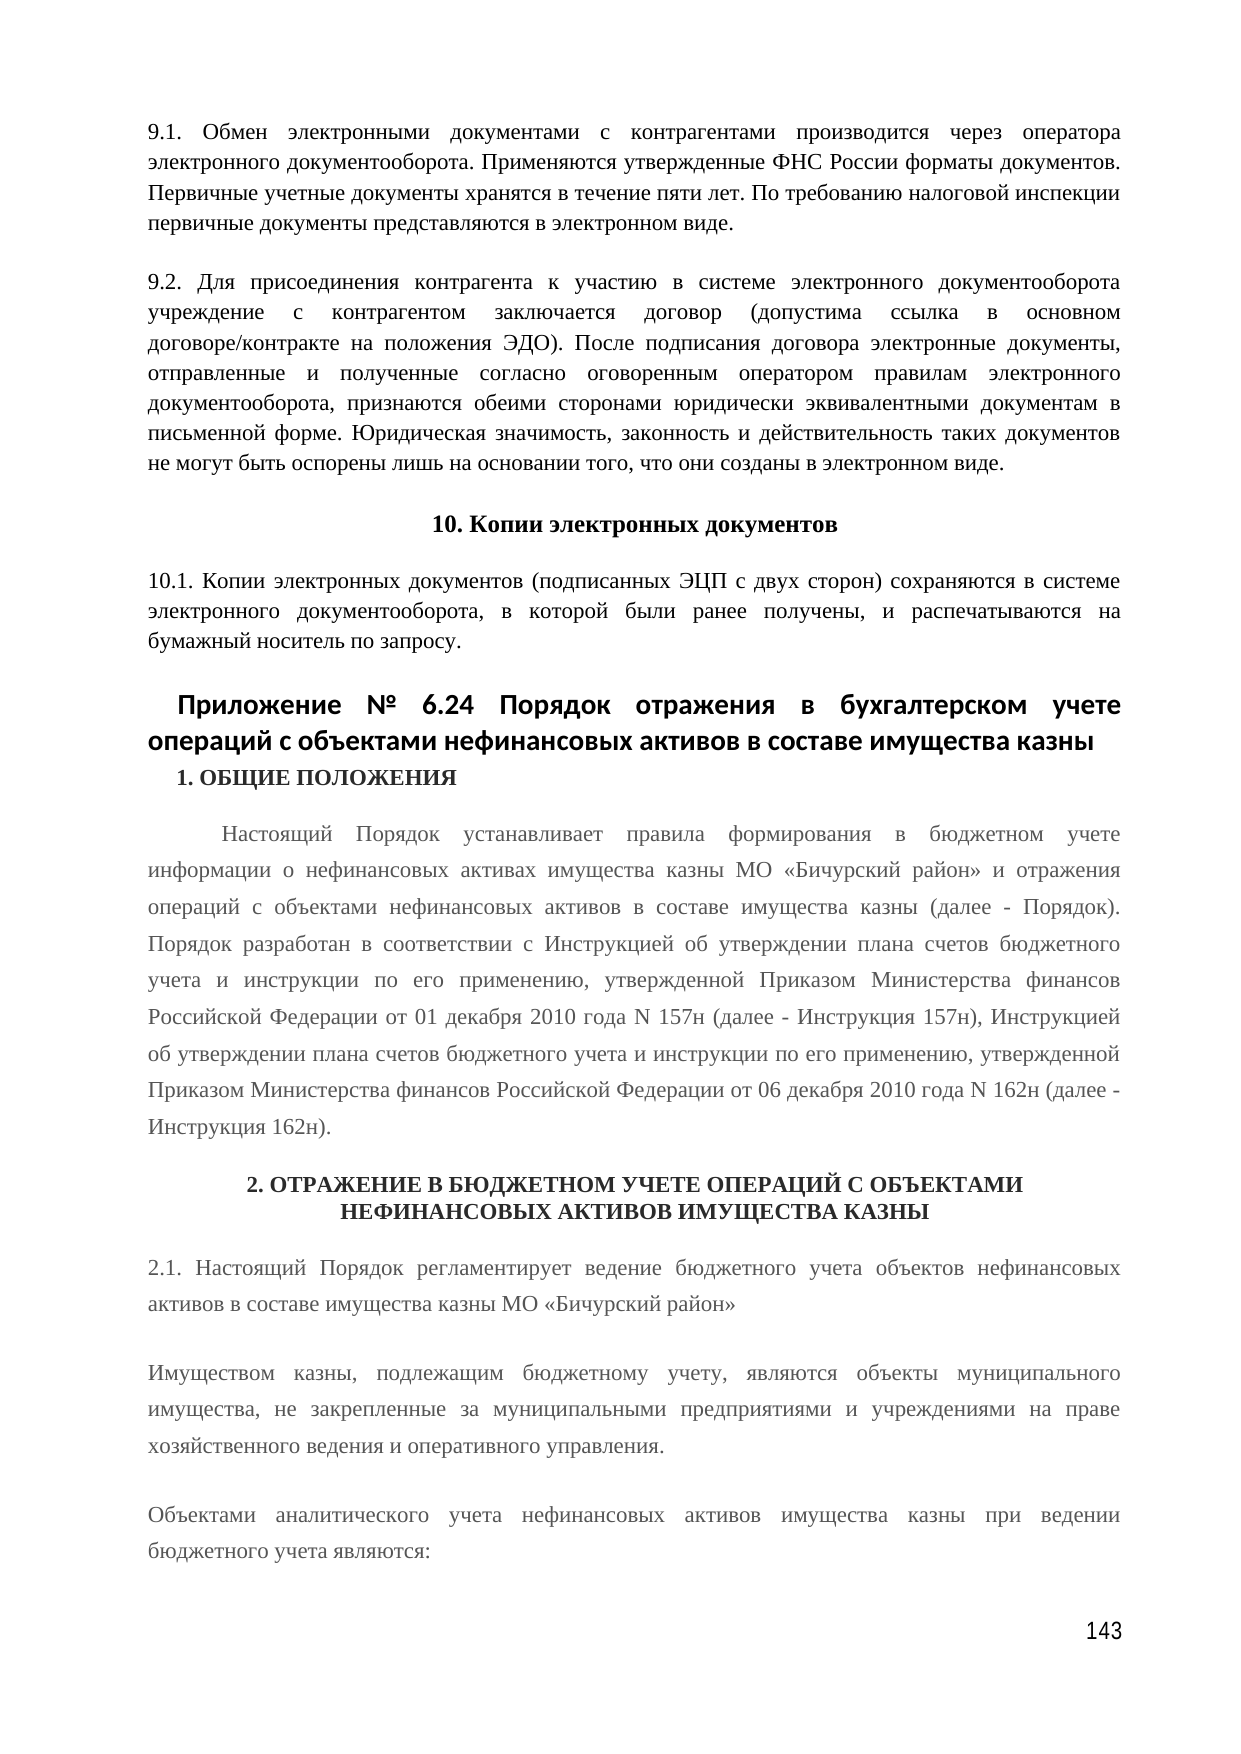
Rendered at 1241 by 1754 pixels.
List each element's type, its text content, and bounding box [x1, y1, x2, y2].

text 10. Копии электронных документов [148, 509, 1122, 537]
text Приложение № 6.24 Порядок отражения в бухгалтерском учете операций с объектами нефинансовых активов в составе имущества казны [148, 686, 1122, 758]
text Настоящий Порядок устанавливает правила формирования в бюджетном учете информации о нефинансовых активах имущества казны МО «Бичурский район» и отражения операций с объектами нефинансовых активов в составе имущества казны (далее - Порядок). Порядок разработан в соответствии с Инструкцией об утверждении плана счетов бюджетного учета и инструкции по его применению, утвержденной Приказом Министерства финансов Российской Федерации от 01 декабря 2010 года N 157н (далее - Инструкция 157н), Инструкцией об утверждении плана счетов бюджетного учета и инструкции по его применению, утвержденной Приказом Министерства финансов Российской Федерации от 06 декабря 2010 года N 162н (далее - Инструкция 162н). [148, 809, 1122, 1139]
text 9.1. Обмен электронными документами с контрагентами производится через оператора электронного документооборота. Применяются утвержденные ФНС России форматы документов. Первичные учетные документы хранятся в течение пяти лет. По требованию налоговой инспекции первичные документы представляются в электронном виде. [148, 118, 1122, 235]
text Объектами аналитического учета нефинансовых активов имущества казны при ведении бюджетного учета являются: [148, 1490, 1122, 1564]
text 10.1. Копии электронных документов (подписанных ЭЦП с двух сторон) сохраняются в системе электронного документооборота, в которой были ранее получены, и распечатываются на бумажный носитель по запросу. [148, 567, 1122, 653]
text 2.1. Настоящий Порядок регламентирует ведение бюджетного учета объектов нефинансовых активов в составе имущества казны МО «Бичурский район» [148, 1243, 1122, 1317]
text 9.2. Для присоединения контрагента к участию в системе электронного документооборота учреждение с контрагентом заключается договор (допустима ссылка в основном договоре/контракте на положения ЭДО). После подписания договора электронные документы, отправленные и полученные согласно оговоренным оператором правилам электронного документооборота, признаются обеими сторонами юридически эквивалентными документам в письменной форме. Юридическая значимость, законность и действительность таких документов не могут быть оспорены лишь на основании того, что они созданы в электронном виде. [148, 268, 1122, 476]
text 2. ОТРАЖЕНИЕ В БЮДЖЕТНОМ УЧЕТЕ ОПЕРАЦИЙ С ОБЪЕКТАМИ НЕФИНАНСОВЫХ АКТИВОВ ИМУЩЕСТВА КАЗНЫ [148, 1171, 1122, 1224]
text 1. ОБЩИЕ ПОЛОЖЕНИЯ [148, 764, 1122, 790]
text Имуществом казны, подлежащим бюджетному учету, являются объекты муниципального имущества, не закрепленные за муниципальными предприятиями и учреждениями на праве хозяйственного ведения и оперативного управления. [148, 1348, 1122, 1458]
